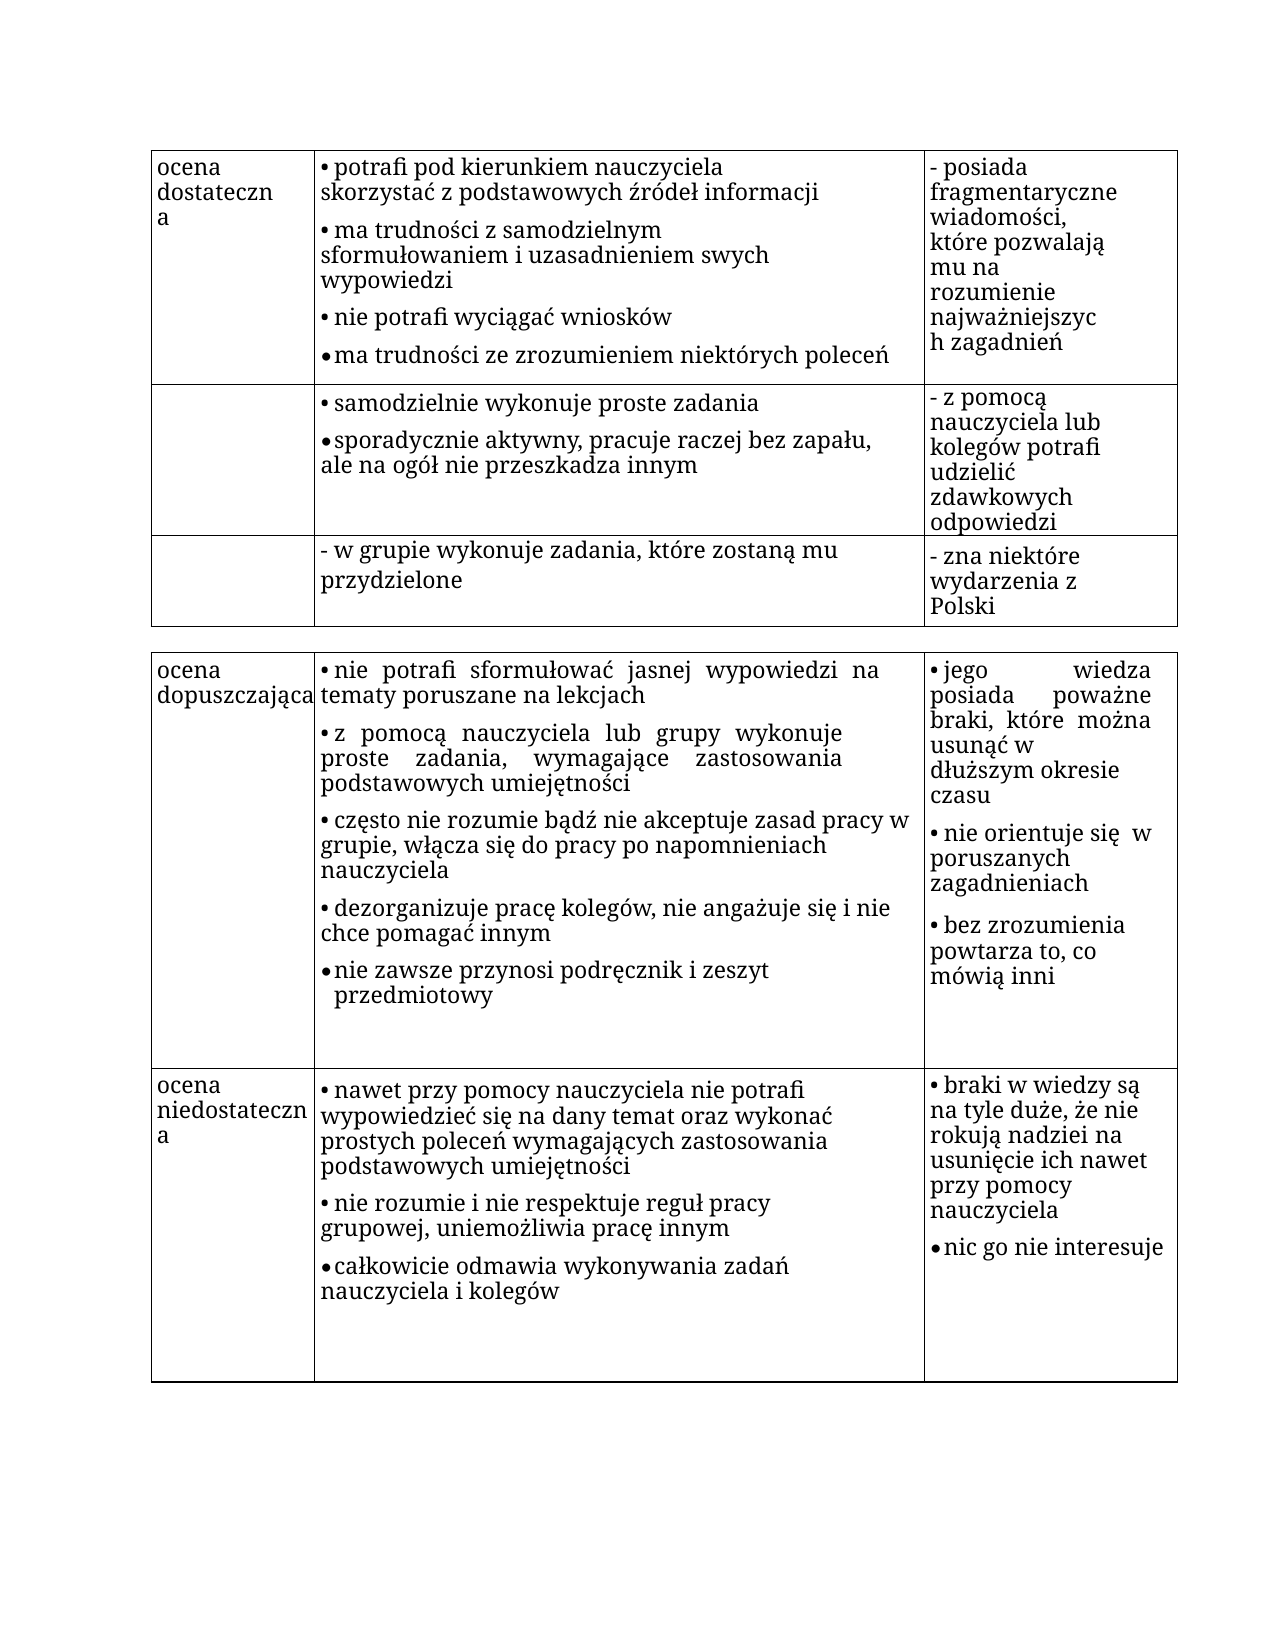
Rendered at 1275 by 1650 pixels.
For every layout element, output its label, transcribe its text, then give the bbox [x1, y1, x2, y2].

table_cell - posiada fragmentaryczne wiadomości, które pozwalają mu na rozumienie najważniejszych zagadnień [925, 151, 1177, 384]
table_header jego wiedza posiada poważne braki, które można usunąć w dłuższym okresie czasu nie orientuje się w poruszanych zagadnieniach bez zrozumienia powtarza to, co mówią inni [925, 653, 1177, 1068]
table_cell braki w wiedzy są na tyle duże, że nie rokują nadziei na usunięcie ich nawet przy pomocy nauczyciela nic go nie interesuje [925, 1069, 1177, 1381]
table_header ocena dopuszczająca [152, 653, 314, 1068]
table_cell - z pomocą nauczyciela lub kolegów potrafi udzielić zdawkowych odpowiedzi [925, 385, 1177, 535]
table_header nie potrafi sformułować jasnej wypowiedzi na tematy poruszane na lekcjach z pomocą nauczyciela lub grupy wykonuje proste zadania, wymagające zastosowania podstawowych umiejętności często nie rozumie bądź nie akceptuje zasad pracy w grupie, włącza się do pracy po napomnieniach nauczyciela dezorganizuje pracę kolegów, nie angażuje się i nie chce pomagać innym nie zawsze przynosi podręcznik i zeszyt przedmiotowy [315, 653, 924, 1068]
table_cell - zna niektóre wydarzenia z Polski [925, 536, 1177, 626]
table_cell nawet przy pomocy nauczyciela nie potrafi wypowiedzieć się na dany temat oraz wykonać prostych poleceń wymagających zastosowania podstawowych umiejętności nie rozumie i nie respektuje reguł pracy grupowej, uniemożliwia pracę innym całkowicie odmawia wykonywania zadań nauczyciela i kolegów [315, 1069, 924, 1381]
table_cell [152, 385, 314, 535]
table_cell - w grupie wykonuje zadania, które zostaną mu przydzielone [315, 536, 924, 626]
table_cell ocena niedostateczna [152, 1069, 314, 1381]
table_cell samodzielnie wykonuje proste zadania sporadycznie aktywny, pracuje raczej bez zapału, ale na ogół nie przeszkadza innym [315, 385, 924, 535]
table_cell potrafi pod kierunkiem nauczyciela skorzystać z podstawowych źródeł informacji ma trudności z samodzielnym sformułowaniem i uzasadnieniem swych wypowiedzi nie potrafi wyciągać wniosków ma trudności ze zrozumieniem niektórych poleceń [315, 151, 924, 384]
table_cell [152, 536, 314, 626]
table_cell ocena dostateczna [152, 151, 314, 384]
